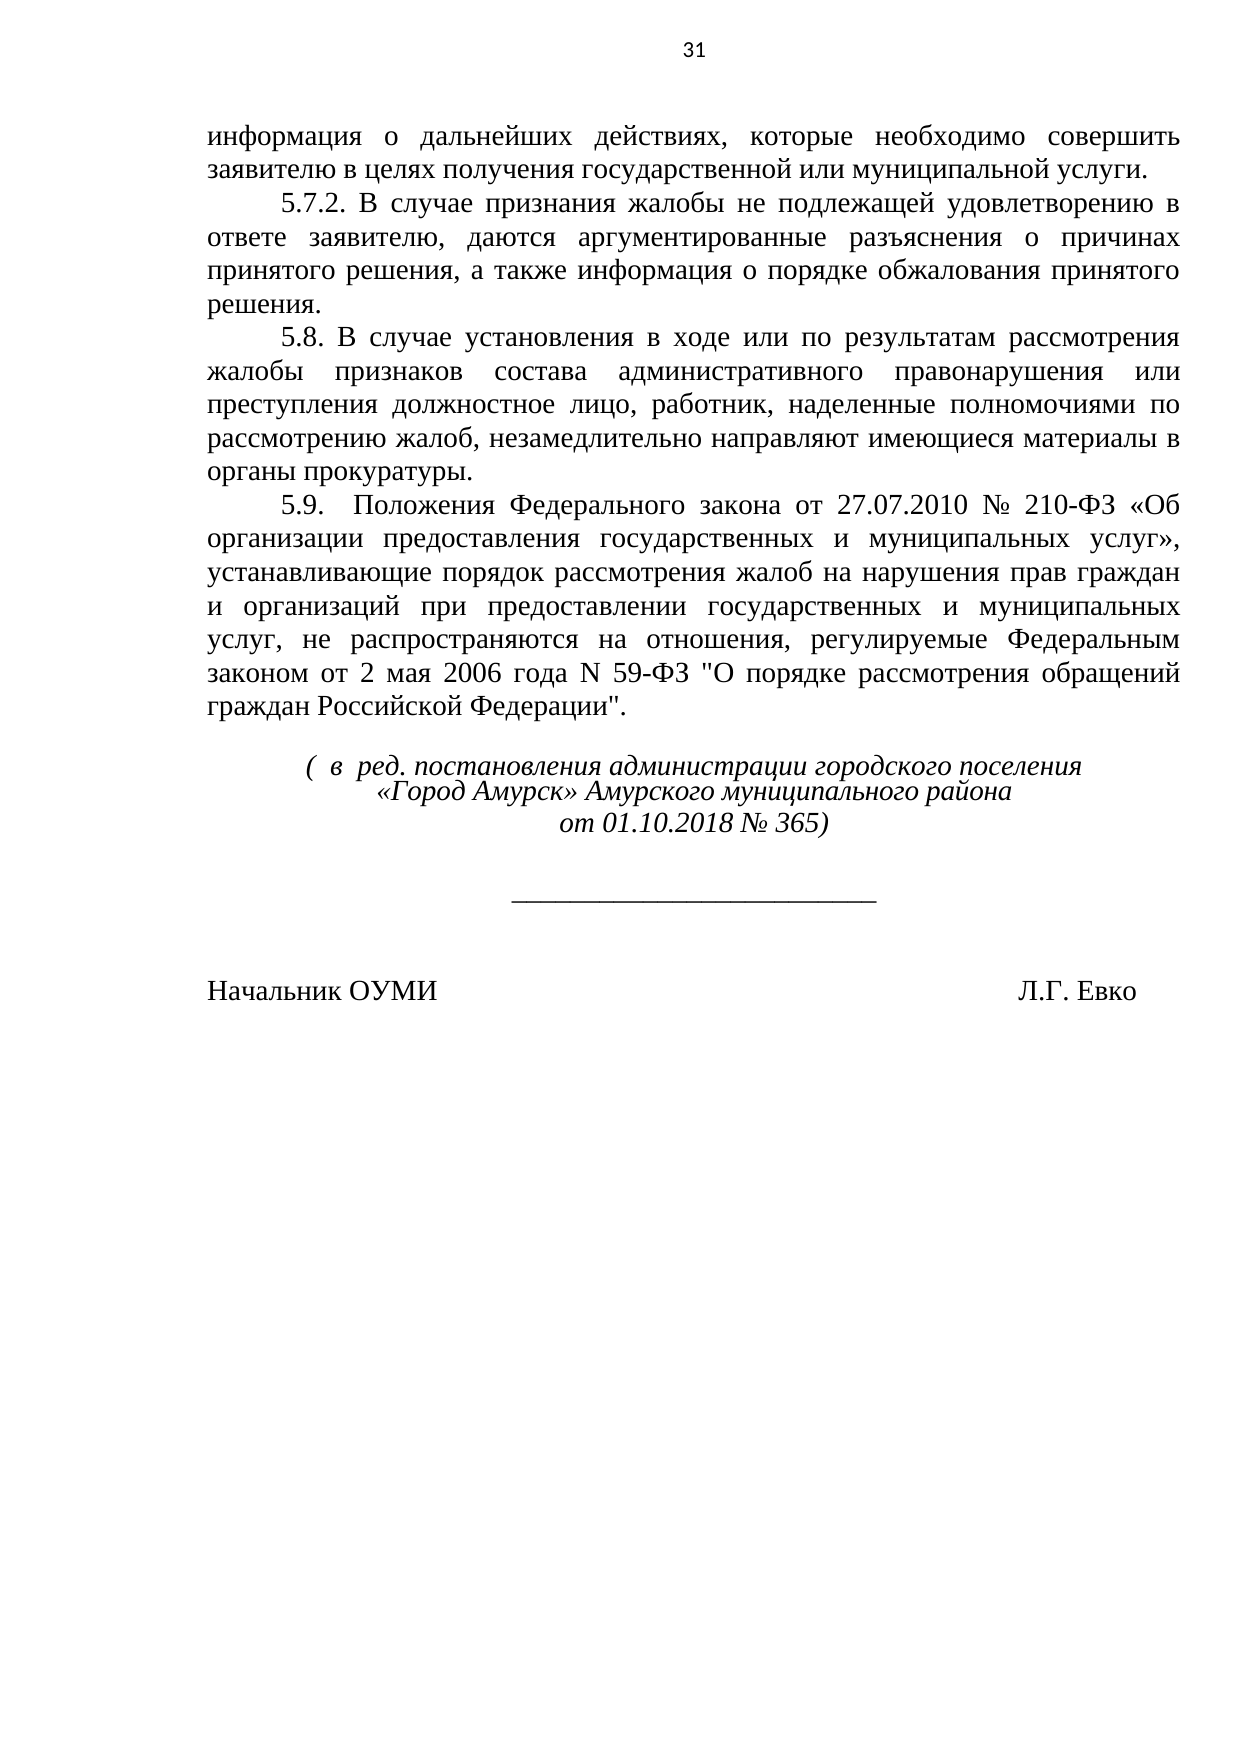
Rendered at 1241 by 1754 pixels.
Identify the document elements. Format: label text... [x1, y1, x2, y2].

text 5.8. В случае установления в ходе или по результатам рассмотрения жалобы признаков состава административного правонарушения или преступления должностное лицо, работник, наделенные полномочиями по рассмотрению жалоб, незамедлительно направляют имеющиеся материалы в органы прокуратуры. [207, 319, 1181, 487]
text 5.9. Положения Федерального закона от 27.07.2010 № 210-ФЗ «Об организации предоставления государственных и муниципальных услуг», устанавливающие порядок рассмотрения жалоб на нарушения прав граждан и организаций при предоставлении государственных и муниципальных услуг, не распространяются на отношения, регулируемые Федеральным законом от 2 мая 2006 года N 59-ФЗ "О порядке рассмотрения обращений граждан Российской Федерации". [207, 487, 1181, 722]
text ( в ред. постановления администрации городского поселения [207, 755, 1181, 780]
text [207, 118, 1181, 185]
text 5.7.2. В случае признания жалобы не подлежащей удовлетворению в ответе заявителю, даются аргументированные разъяснения о причинах принятого решения, а также информация о порядке обжалования принятого решения. [207, 185, 1181, 319]
text от 01.10.2018 № 365) [207, 805, 1181, 839]
text «Город Амурск» Амурского муниципального района [207, 780, 1181, 805]
text Начальник ОУМИ Л.Г. Евко [207, 973, 1181, 1007]
text _________________________ [207, 872, 1181, 906]
